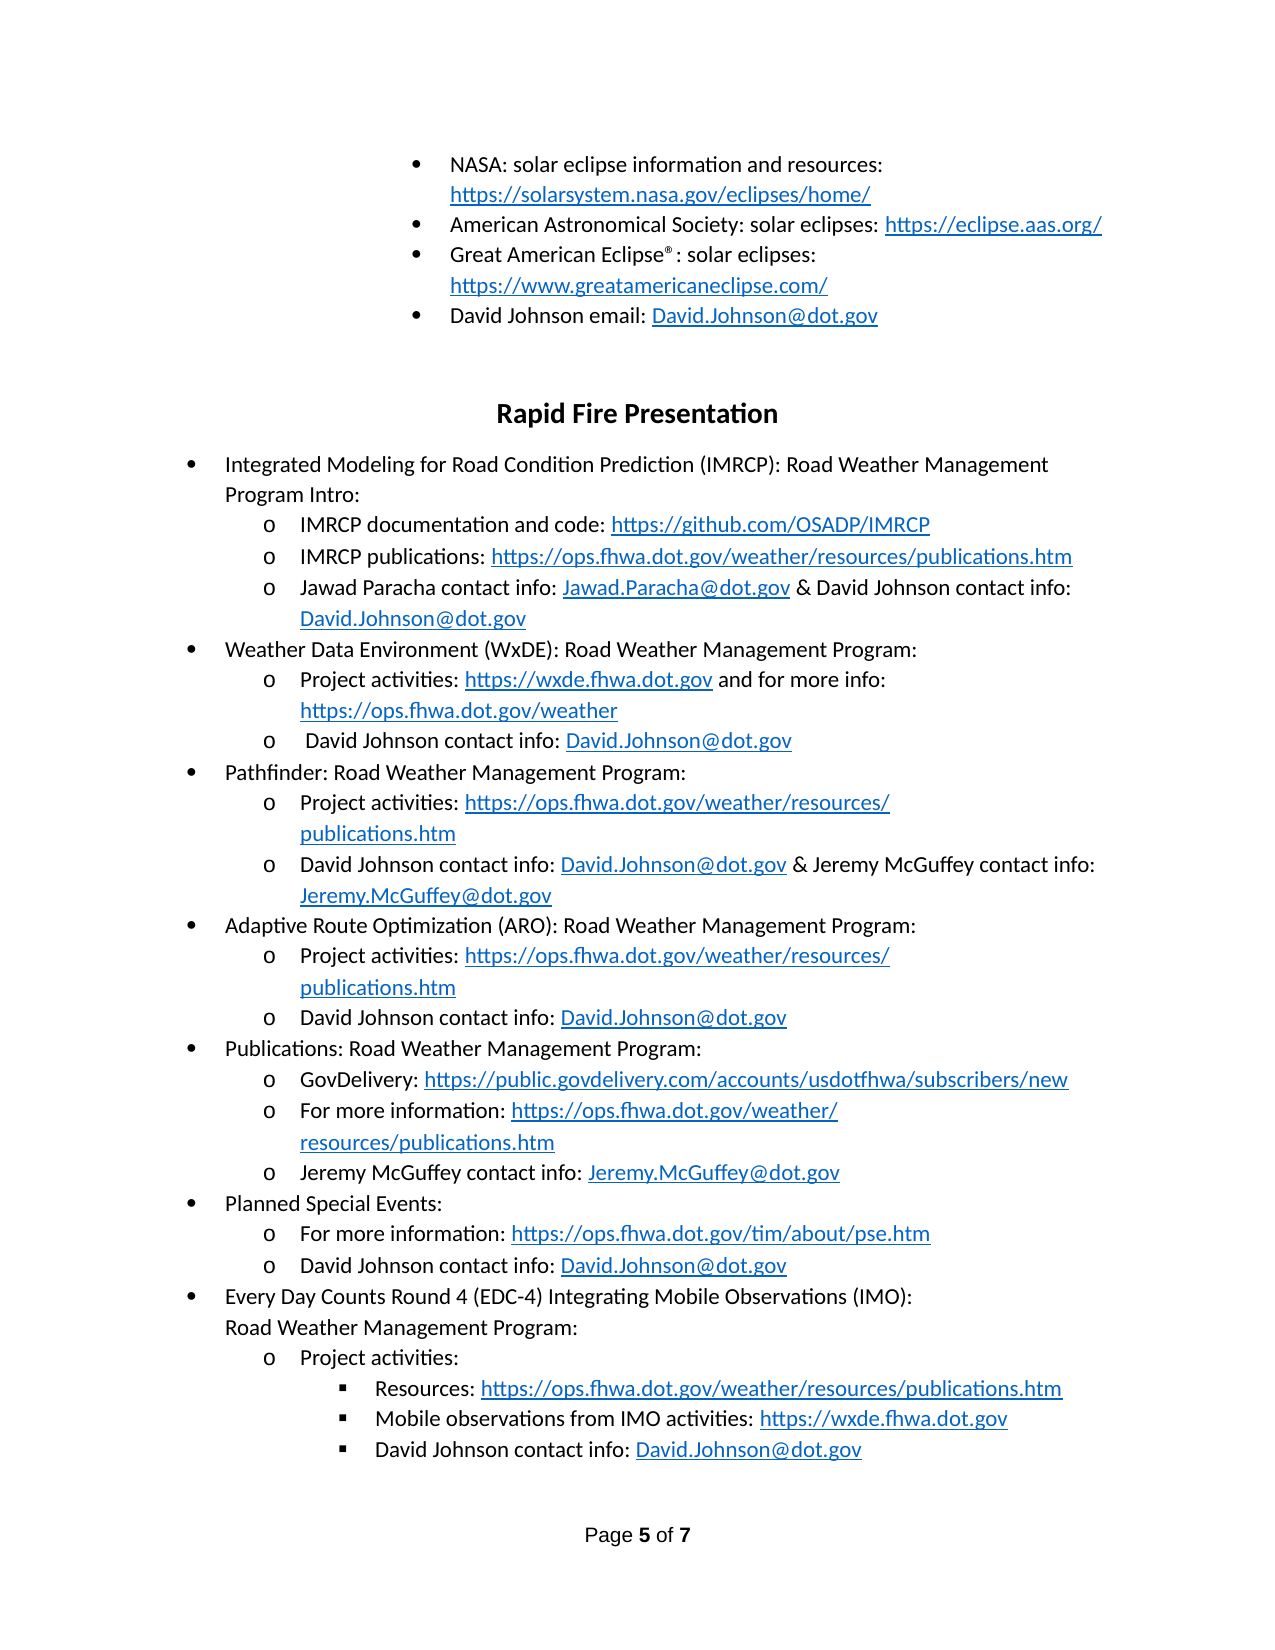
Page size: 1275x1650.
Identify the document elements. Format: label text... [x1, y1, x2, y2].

list David Johnson email: David.Johnson@dot.gov [412, 301, 1125, 329]
list Project activities: https://ops.fhwa.dot.gov/weather/resources/ publications.htm [262, 788, 1125, 848]
list IMRCP documentation and code: https://github.com/OSADP/IMRCP [262, 510, 1125, 539]
list Project activities: [262, 1343, 1125, 1372]
list GovDelivery: https://public.govdelivery.com/accounts/usdotfhwa/subscribers/new [262, 1065, 1125, 1094]
list David Johnson contact info: David.Johnson@dot.gov [262, 1251, 1125, 1280]
list Every Day Counts Round 4 (EDC-4) Integrating Mobile Observations (IMO): Road Weather Management Program: [187, 1282, 1125, 1341]
list Integrated Modeling for Road Condition Prediction (IMRCP): Road Weather Management Program Intro: [187, 450, 1125, 508]
list Pathfinder: Road Weather Management Program: [187, 758, 1125, 786]
list For more information: https://ops.fhwa.dot.gov/weather/ resources/publications.htm [262, 1096, 1125, 1156]
list Jawad Paracha contact info: Jawad.Paracha@dot.gov & David Johnson contact info: David.Johnson@dot.gov [262, 573, 1125, 633]
list Adaptive Route Optimization (ARO): Road Weather Management Program: [187, 911, 1125, 939]
list For more information: https://ops.fhwa.dot.gov/tim/about/pse.htm [262, 1219, 1125, 1249]
list Publications: Road Weather Management Program: [187, 1034, 1125, 1063]
list Weather Data Environment (WxDE): Road Weather Management Program: [187, 635, 1125, 663]
list David Johnson contact info: David.Johnson@dot.gov & Jeremy McGuffey contact info: Jeremy.McGuffey@dot.gov [262, 850, 1125, 909]
list Project activities: https://ops.fhwa.dot.gov/weather/resources/ publications.htm [262, 942, 1125, 1001]
list David Johnson contact info: David.Johnson@dot.gov [337, 1435, 1125, 1463]
list Resources: https://ops.fhwa.dot.gov/weather/resources/publications.htm [337, 1374, 1125, 1402]
text Rapid Fire Presentation [150, 395, 1125, 430]
list NASA: solar eclipse information and resources: https://solarsystem.nasa.gov/eclipses/home/ [412, 150, 1125, 208]
list American Astronomical Society: solar eclipses: https://eclipse.aas.org/ [412, 210, 1125, 238]
list IMRCP publications: https://ops.fhwa.dot.gov/weather/resources/publications.htm [262, 542, 1125, 571]
list David Johnson contact info: David.Johnson@dot.gov [262, 1003, 1125, 1032]
list David Johnson contact info: David.Johnson@dot.gov [262, 727, 1125, 756]
list Mobile observations from IMO activities: https://wxde.fhwa.dot.gov [337, 1404, 1125, 1432]
list Jeremy McGuffey contact info: Jeremy.McGuffey@dot.gov [262, 1158, 1125, 1187]
list Planned Special Events: [187, 1189, 1125, 1217]
list Great American Eclipse®: solar eclipses: https://www.greatamericaneclipse.com/ [412, 241, 1125, 299]
list Project activities: https://wxde.fhwa.dot.gov and for more info: https://ops.fhwa.dot.gov/weather [262, 665, 1125, 724]
